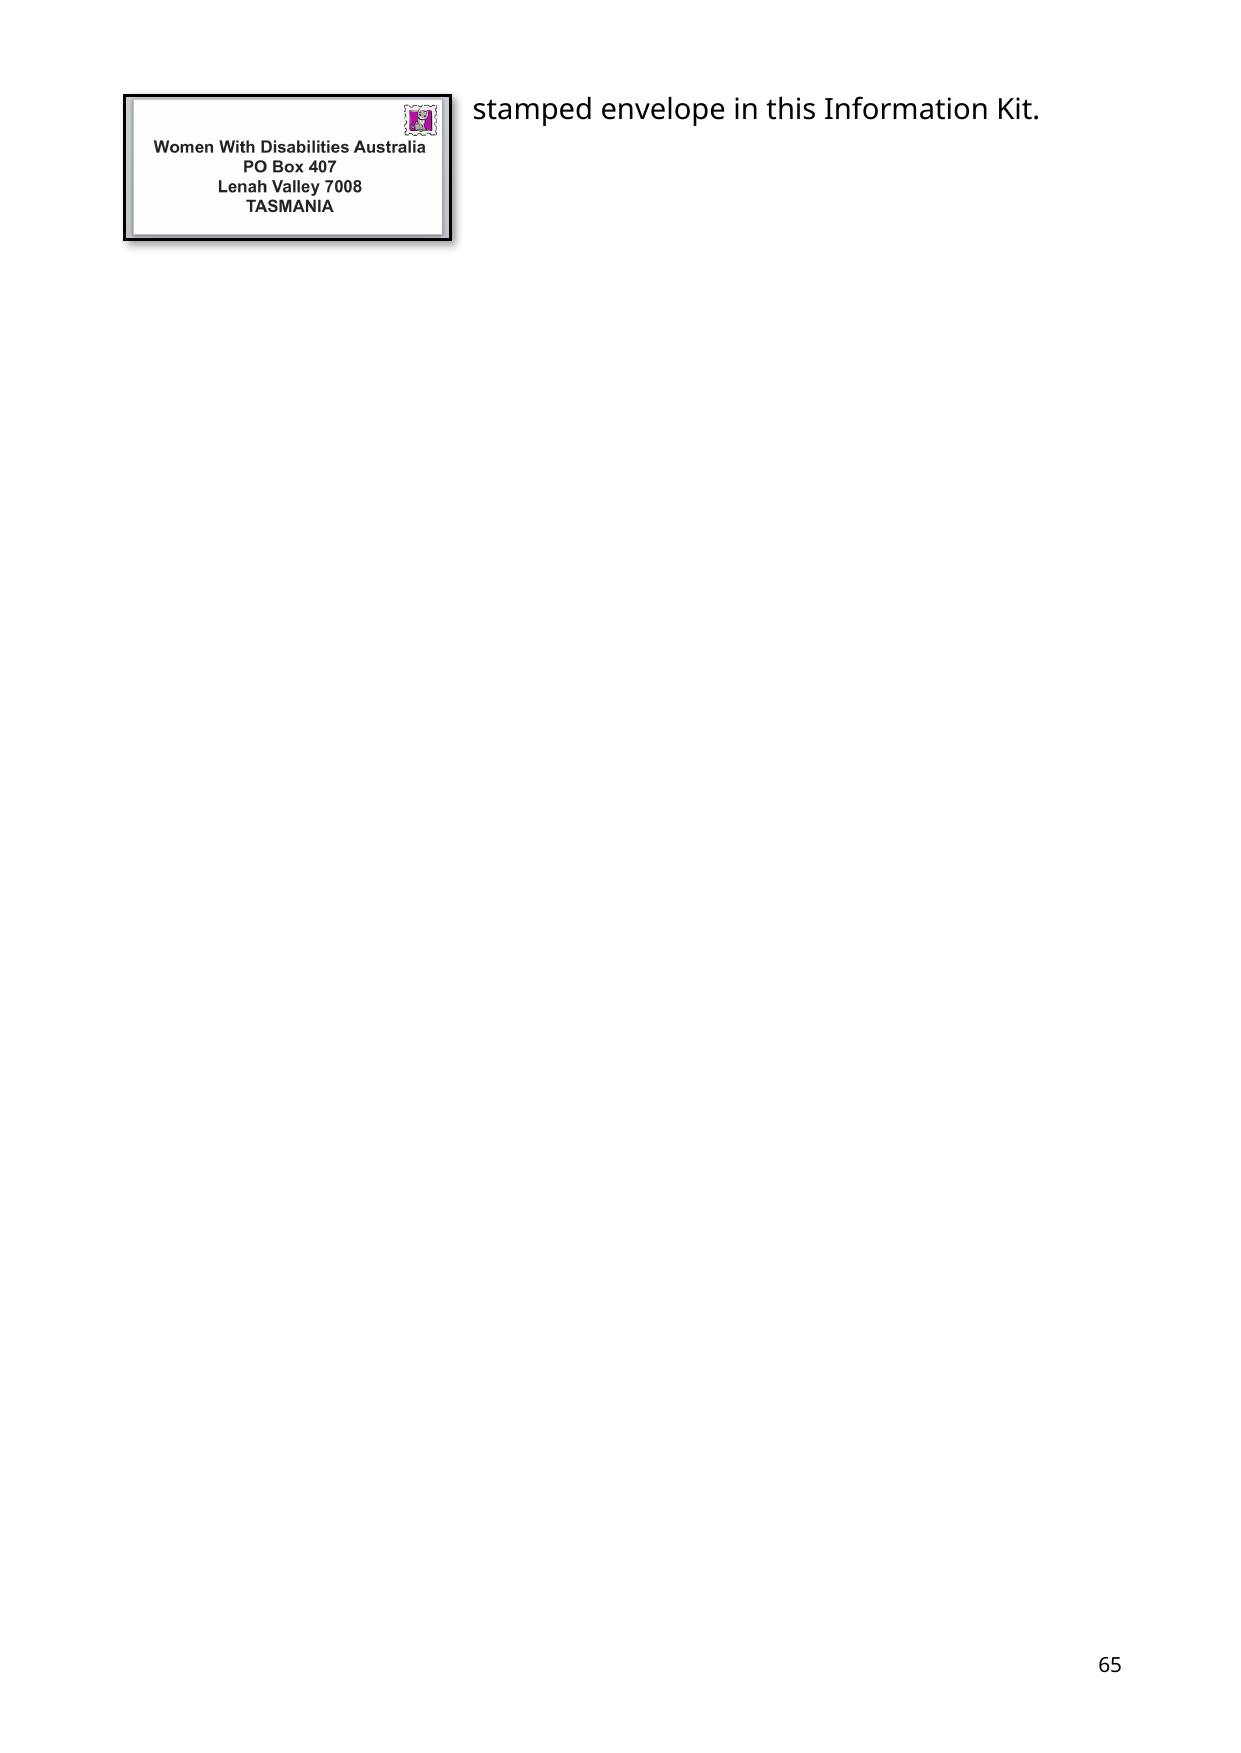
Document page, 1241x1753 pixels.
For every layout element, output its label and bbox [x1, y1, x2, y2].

table_cell [461, 89, 1111, 299]
picture [126, 97, 449, 238]
table_cell [107, 89, 461, 299]
